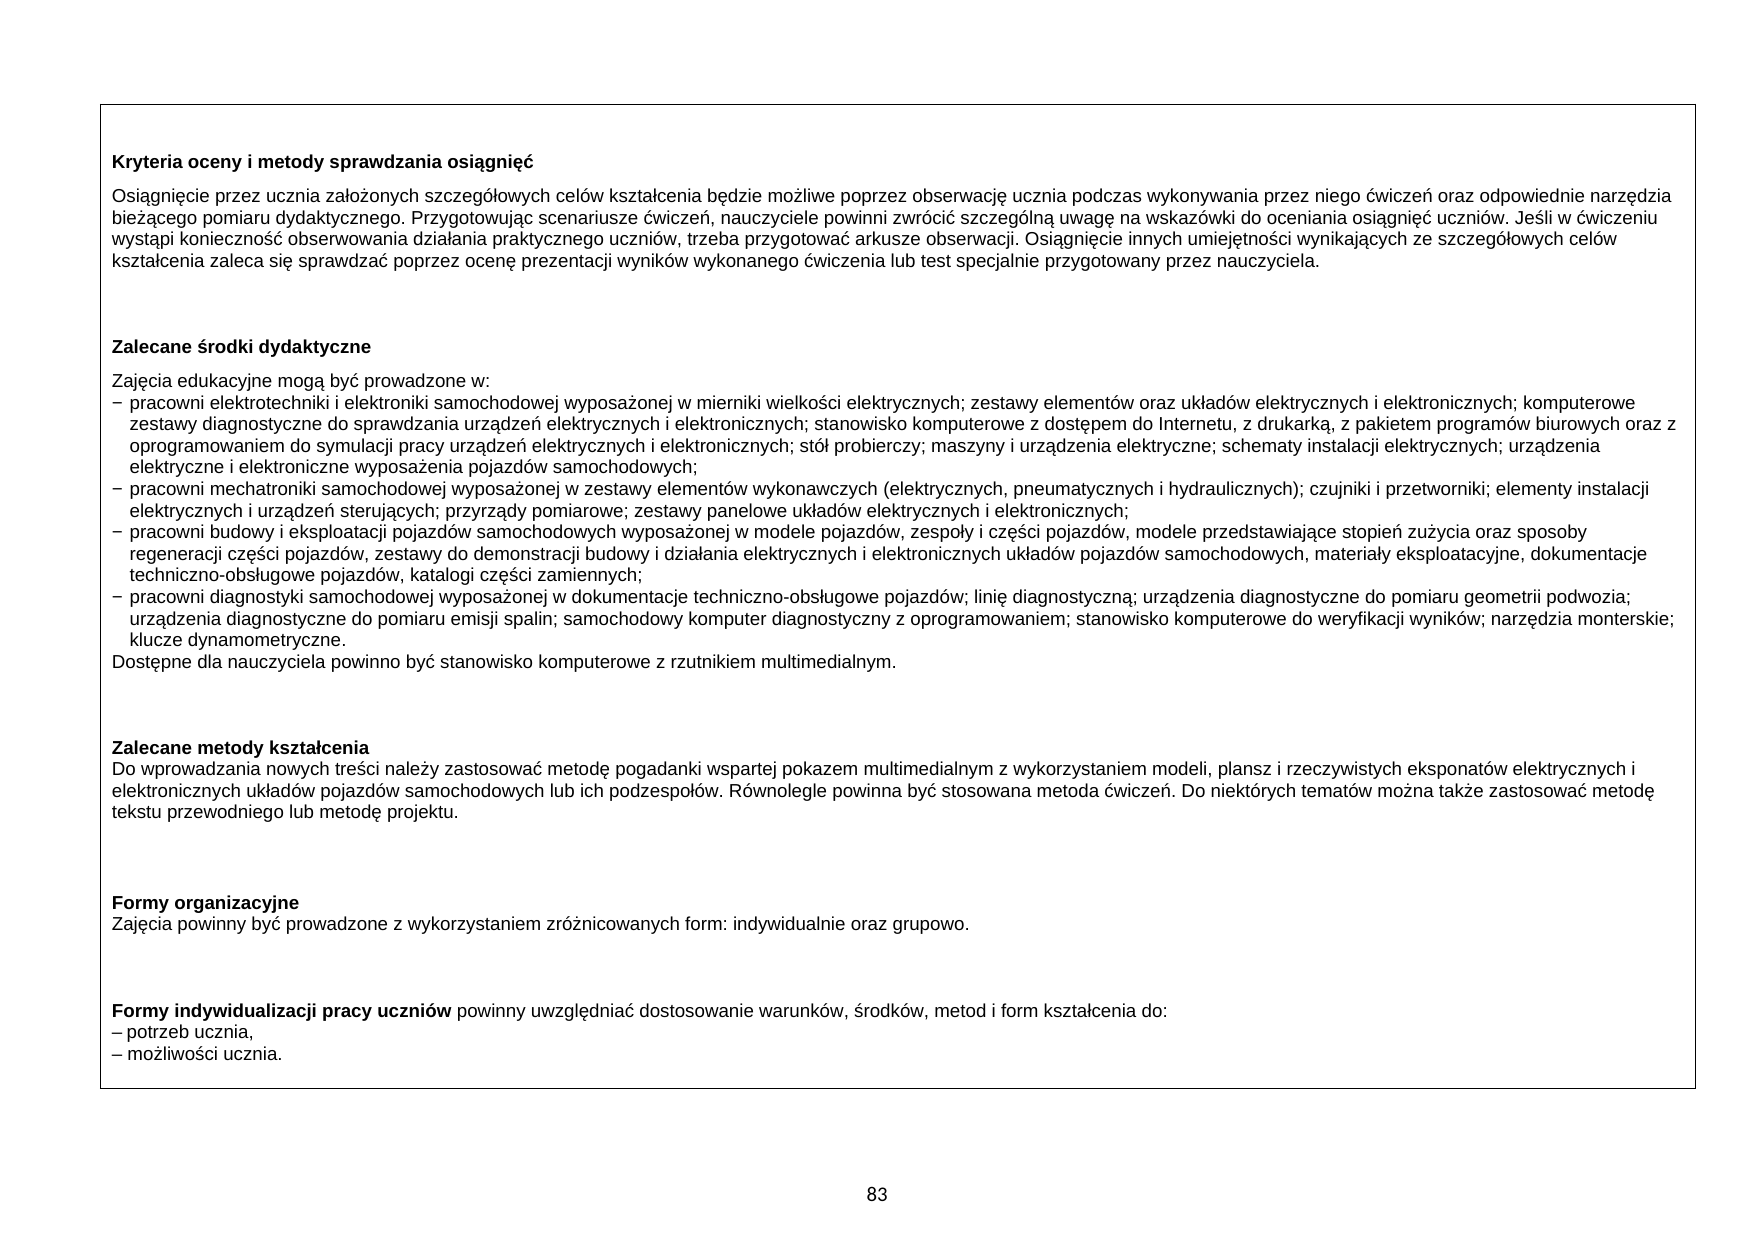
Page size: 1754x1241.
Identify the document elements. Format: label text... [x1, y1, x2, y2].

table_header Kryteria oceny i metody sprawdzania osiągnięć Osiągnięcie przez ucznia założonych szczegółowych celów kształcenia będzie możliwe poprzez obserwację ucznia podczas wykonywania przez niego ćwiczeń oraz odpowiednie narzędzia bieżącego pomiaru dydaktycznego. Przygotowując scenariusze ćwiczeń, nauczyciele powinni zwrócić szczególną uwagę na wskazówki do oceniania osiągnięć uczniów. Jeśli w ćwiczeniu wystąpi konieczność obserwowania działania praktycznego uczniów, trzeba przygotować arkusze obserwacji. Osiągnięcie innych umiejętności wynikających ze szczegółowych celów kształcenia zaleca się sprawdzać poprzez ocenę prezentacji wyników wykonanego ćwiczenia lub test specjalnie przygotowany przez nauczyciela. Zalecane środki dydaktyczne Zajęcia edukacyjne mogą być prowadzone w: − pracowni elektrotechniki i elektroniki samochodowej wyposażonej w mierniki wielkości elektrycznych; zestawy elementów oraz układów elektrycznych i elektronicznych; komputerowe zestawy diagnostyczne do sprawdzania urządzeń elektrycznych i elektronicznych; stanowisko komputerowe z dostępem do Internetu, z drukarką, z pakietem programów biurowych oraz z oprogramowaniem do symulacji pracy urządzeń elektrycznych i elektronicznych; stół probierczy; maszyny i urządzenia elektryczne; schematy instalacji elektrycznych; urządzenia elektryczne i elektroniczne wyposażenia pojazdów samochodowych; − pracowni mechatroniki samochodowej wyposażonej w zestawy elementów wykonawczych (elektrycznych, pneumatycznych i hydraulicznych); czujniki i przetworniki; elementy instalacji elektrycznych i urządzeń sterujących; przyrządy pomiarowe; zestawy panelowe układów elektrycznych i elektronicznych; − pracowni budowy i eksploatacji pojazdów samochodowych wyposażonej w modele pojazdów, zespoły i części pojazdów, modele przedstawiające stopień zużycia oraz sposoby regeneracji części pojazdów, zestawy do demonstracji budowy i działania elektrycznych i elektronicznych układów pojazdów samochodowych, materiały eksploatacyjne, dokumentacje techniczno-obsługowe pojazdów, katalogi części zamiennych; − pracowni diagnostyki samochodowej wyposażonej w dokumentacje techniczno-obsługowe pojazdów; linię diagnostyczną; urządzenia diagnostyczne do pomiaru geometrii podwozia; urządzenia diagnostyczne do pomiaru emisji spalin; samochodowy komputer diagnostyczny z oprogramowaniem; stanowisko komputerowe do weryfikacji wyników; narzędzia monterskie; klucze dynamometryczne. Dostępne dla nauczyciela powinno być stanowisko komputerowe z rzutnikiem multimedialnym. Zalecane metody kształcenia Do wprowadzania nowych treści należy zastosować metodę pogadanki wspartej pokazem multimedialnym z wykorzystaniem modeli, plansz i rzeczywistych eksponatów elektrycznych i elektronicznych układów pojazdów samochodowych lub ich podzespołów. Równolegle powinna być stosowana metoda ćwiczeń. Do niektórych tematów można także zastosować metodę tekstu przewodniego lub metodę projektu. Formy organizacyjne Zajęcia powinny być prowadzone z wykorzystaniem zróżnicowanych form: indywidualnie oraz grupowo. Formy indywidualizacji pracy uczniów powinny uwzględniać dostosowanie warunków, środków, metod i form kształcenia do: – potrzeb ucznia, – możliwości ucznia. [101, 105, 1695, 1088]
